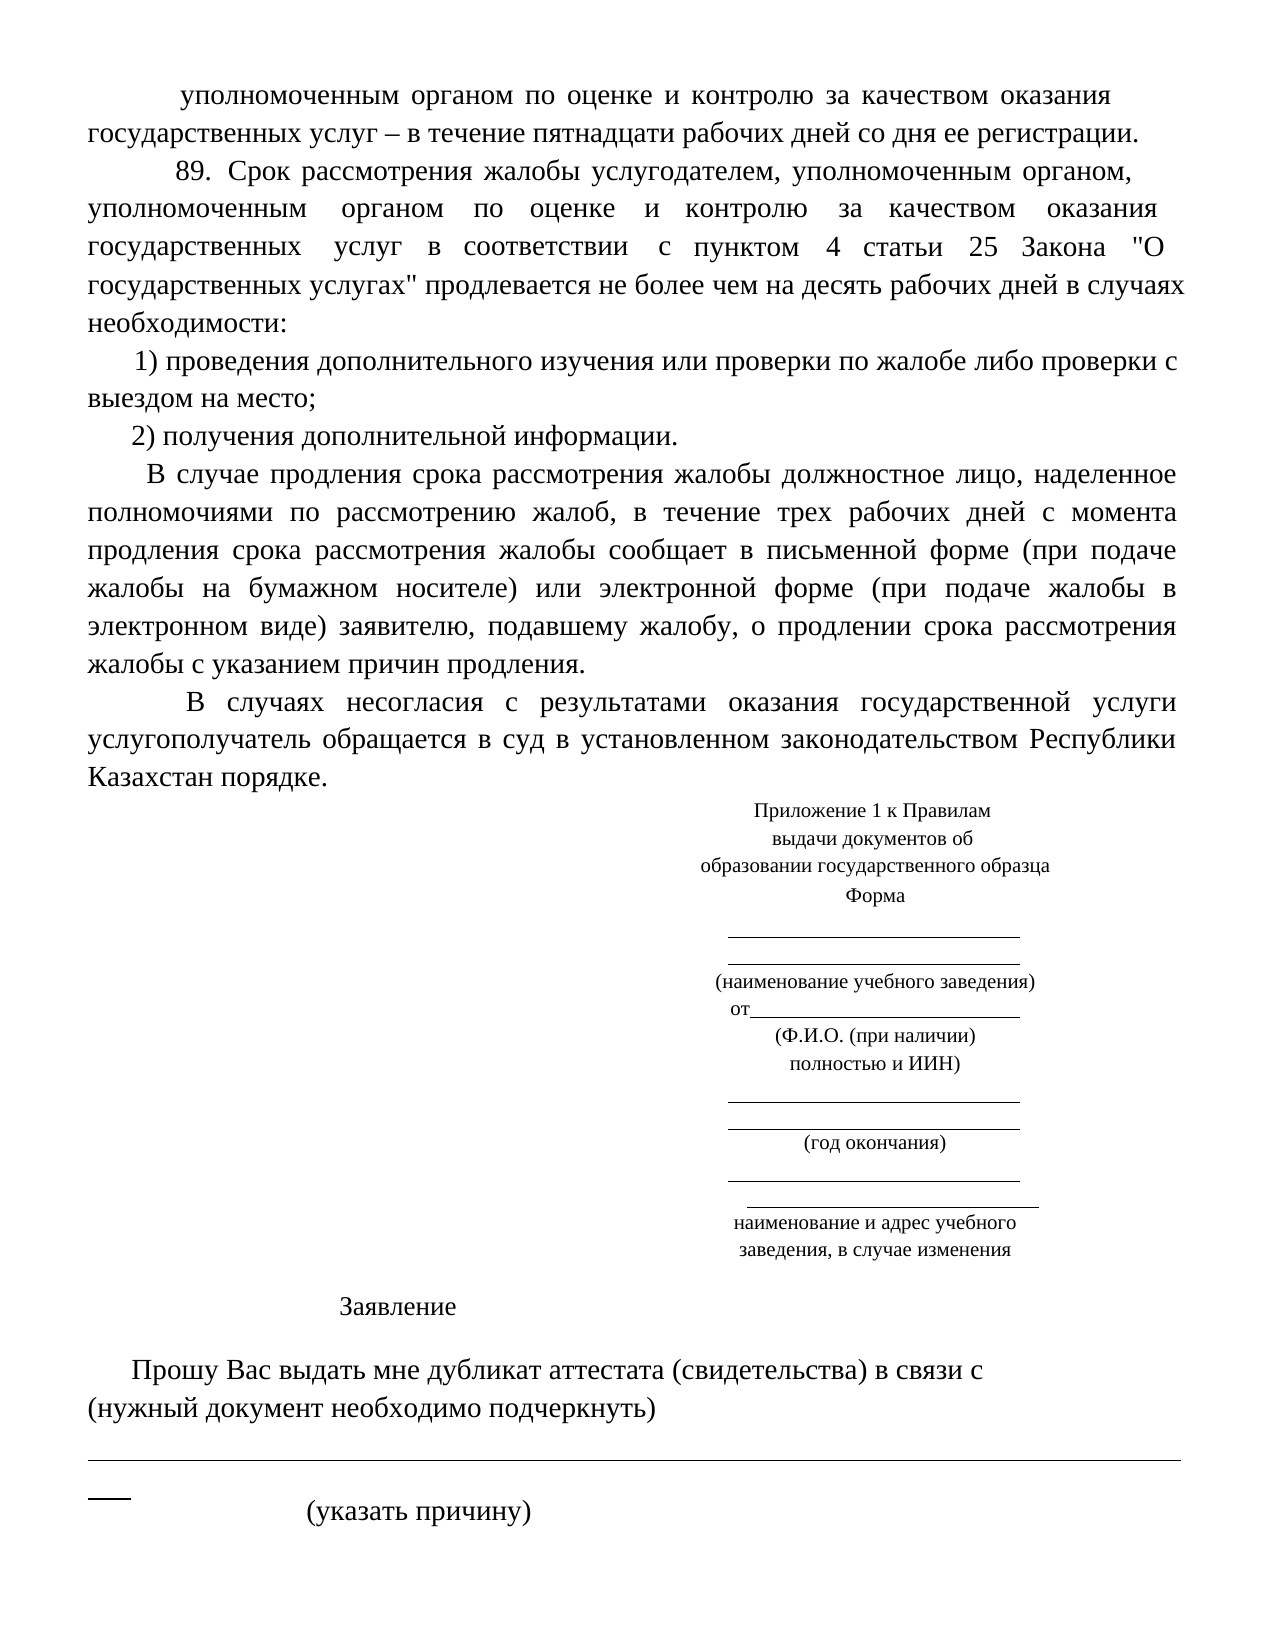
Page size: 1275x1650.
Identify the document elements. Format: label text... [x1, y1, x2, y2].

text Заявление [75, 1290, 456, 1321]
text статьи 25 Закона "О [863, 229, 1204, 262]
text В случае продления срока рассмотрения жалобы должностное лицо, наделенное полномочиями по рассмотрению жалоб, в течение трех рабочих дней с момента продления срока рассмотрения жалобы сообщает в письменной форме (при подаче жалобы на бумажном носителе) или электронной форме (при подаче жалобы в электронном виде) заявителю, подавшему жалобу, о продлении срока рассмотрения жалобы с указанием причин продления. [87, 457, 1177, 679]
text Приложение 1 к Правилам выдачи документов об [741, 798, 1004, 849]
list получения дополнительной информации. [131, 418, 1204, 452]
text В случаях несогласия с результатами оказания государственной услуги услугополучатель обращается в суд в установленном законодательством Республики Казахстан порядке. [87, 684, 1177, 793]
text Прошу Вас выдать мне дубликат аттестата (свидетельства) в связи с (нужный документ необходимо подчеркнуть) [87, 1352, 1053, 1423]
text пунктом 4 [694, 229, 845, 262]
text (указать причину) [306, 1493, 1204, 1527]
text наименование и адрес учебного заведения, в случае изменения [733, 1210, 1018, 1261]
text государственных услугах" продлевается не более чем на десять рабочих дней в случаях необходимости: [87, 267, 1187, 338]
list Срок рассмотрения жалобы услугодателем, уполномоченным органом, уполномоченным органом по оценке и контролю за качеством оказания [87, 153, 1173, 224]
text уполномоченным органом по оценке и контролю за качеством оказания государственных услуг – в течение пятнадцати рабочих дней со дня ее регистрации. [87, 77, 1162, 148]
text (год окончания) [804, 1122, 1204, 1154]
list проведения дополнительного изучения или проверки по жалобе либо проверки с выездом на место; [87, 343, 1179, 414]
text государственных услуг в соответствии с [87, 228, 675, 262]
text полностью и ИИН) [746, 1051, 1004, 1075]
text образовании государственного образца Форма [698, 853, 1052, 907]
text (наименование учебного заведения) от (Ф.И.О. (при наличии) [715, 958, 1035, 1047]
